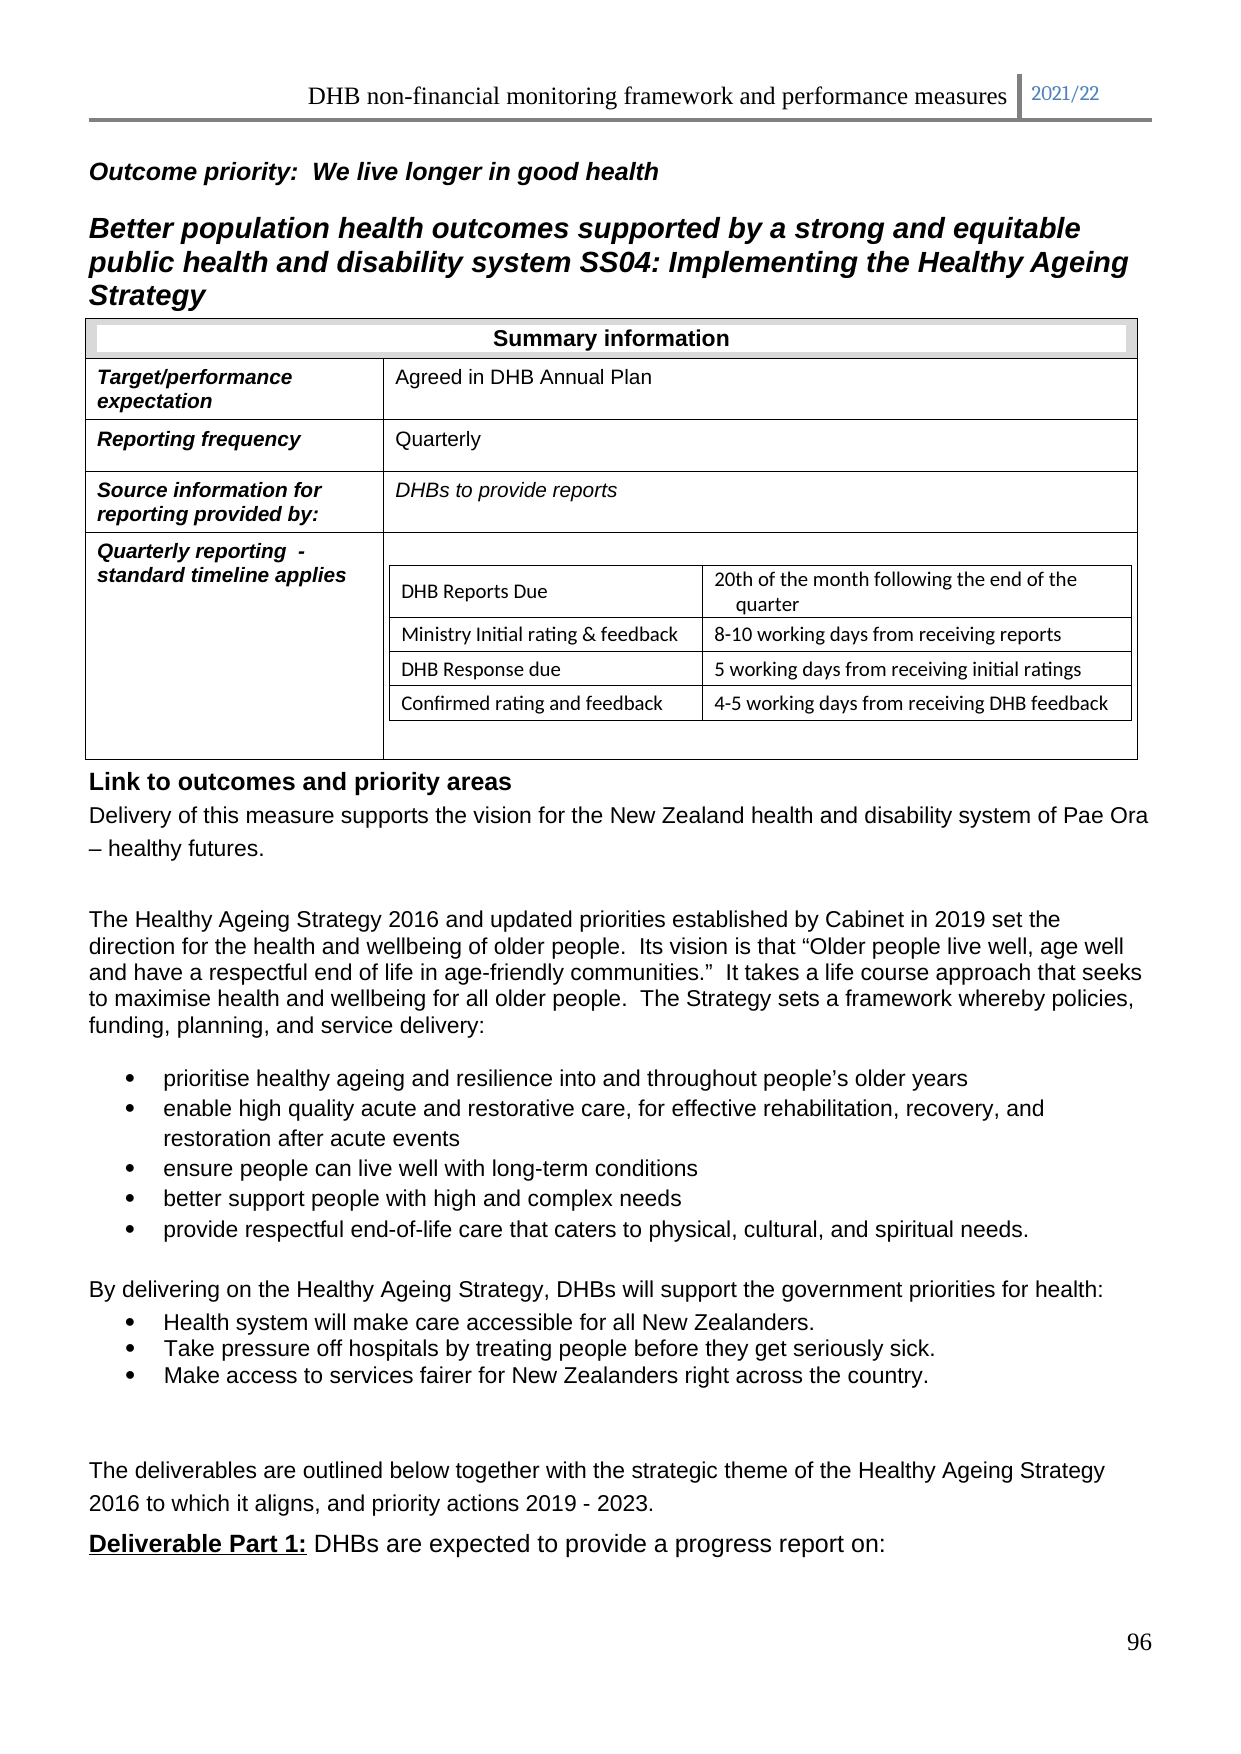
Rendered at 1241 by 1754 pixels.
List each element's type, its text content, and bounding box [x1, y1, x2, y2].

text Deliverable Part 1: DHBs are expected to provide a progress report on: [89, 1529, 1152, 1558]
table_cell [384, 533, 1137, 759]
list Make access to services fairer for New Zealanders right across the country. [126, 1362, 1152, 1388]
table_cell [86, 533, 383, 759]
text Outcome priority: We live longer in good health [89, 157, 1152, 186]
text Link to outcomes and priority areas [89, 767, 1152, 795]
list provide respectful end-of-life care that caters to physical, cultural, and spiritual needs. [126, 1216, 1152, 1242]
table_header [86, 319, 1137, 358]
text The Healthy Ageing Strategy 2016 and updated priorities established by Cabinet in 2019 set the direction for the health and wellbeing of older people. Its vision is that “Older people live well, age well and have a respectful end of life in age-friendly communities.” It takes a life course approach that seeks to maximise health and wellbeing for all older people. The Strategy sets a framework whereby policies, funding, planning, and service delivery: [89, 906, 1152, 1038]
text By delivering on the Healthy Ageing Strategy, DHBs will support the government priorities for health: [89, 1276, 1152, 1302]
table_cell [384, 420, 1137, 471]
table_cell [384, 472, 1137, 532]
list enable high quality acute and restorative care, for effective rehabilitation, recovery, and restoration after acute events [126, 1095, 1152, 1151]
text Better population health outcomes supported by a strong and equitable public health and disability system SS04: Implementing the Healthy Ageing Strategy [89, 211, 1152, 312]
list ensure people can live well with long-term conditions [126, 1155, 1152, 1181]
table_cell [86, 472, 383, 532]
list Health system will make care accessible for all New Zealanders. [126, 1309, 1152, 1335]
list better support people with high and complex needs [126, 1185, 1152, 1212]
text Delivery of this measure supports the vision for the New Zealand health and disability system of Pae Ora – healthy futures. [89, 802, 1152, 861]
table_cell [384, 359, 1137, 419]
text The deliverables are outlined below together with the strategic theme of the Healthy Ageing Strategy 2016 to which it aligns, and priority actions 2019 - 2023. [89, 1457, 1152, 1516]
list prioritise healthy ageing and resilience into and throughout people’s older years [126, 1064, 1152, 1091]
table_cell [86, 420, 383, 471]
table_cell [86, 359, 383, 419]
list Take pressure off hospitals by treating people before they get seriously sick. [126, 1335, 1152, 1362]
